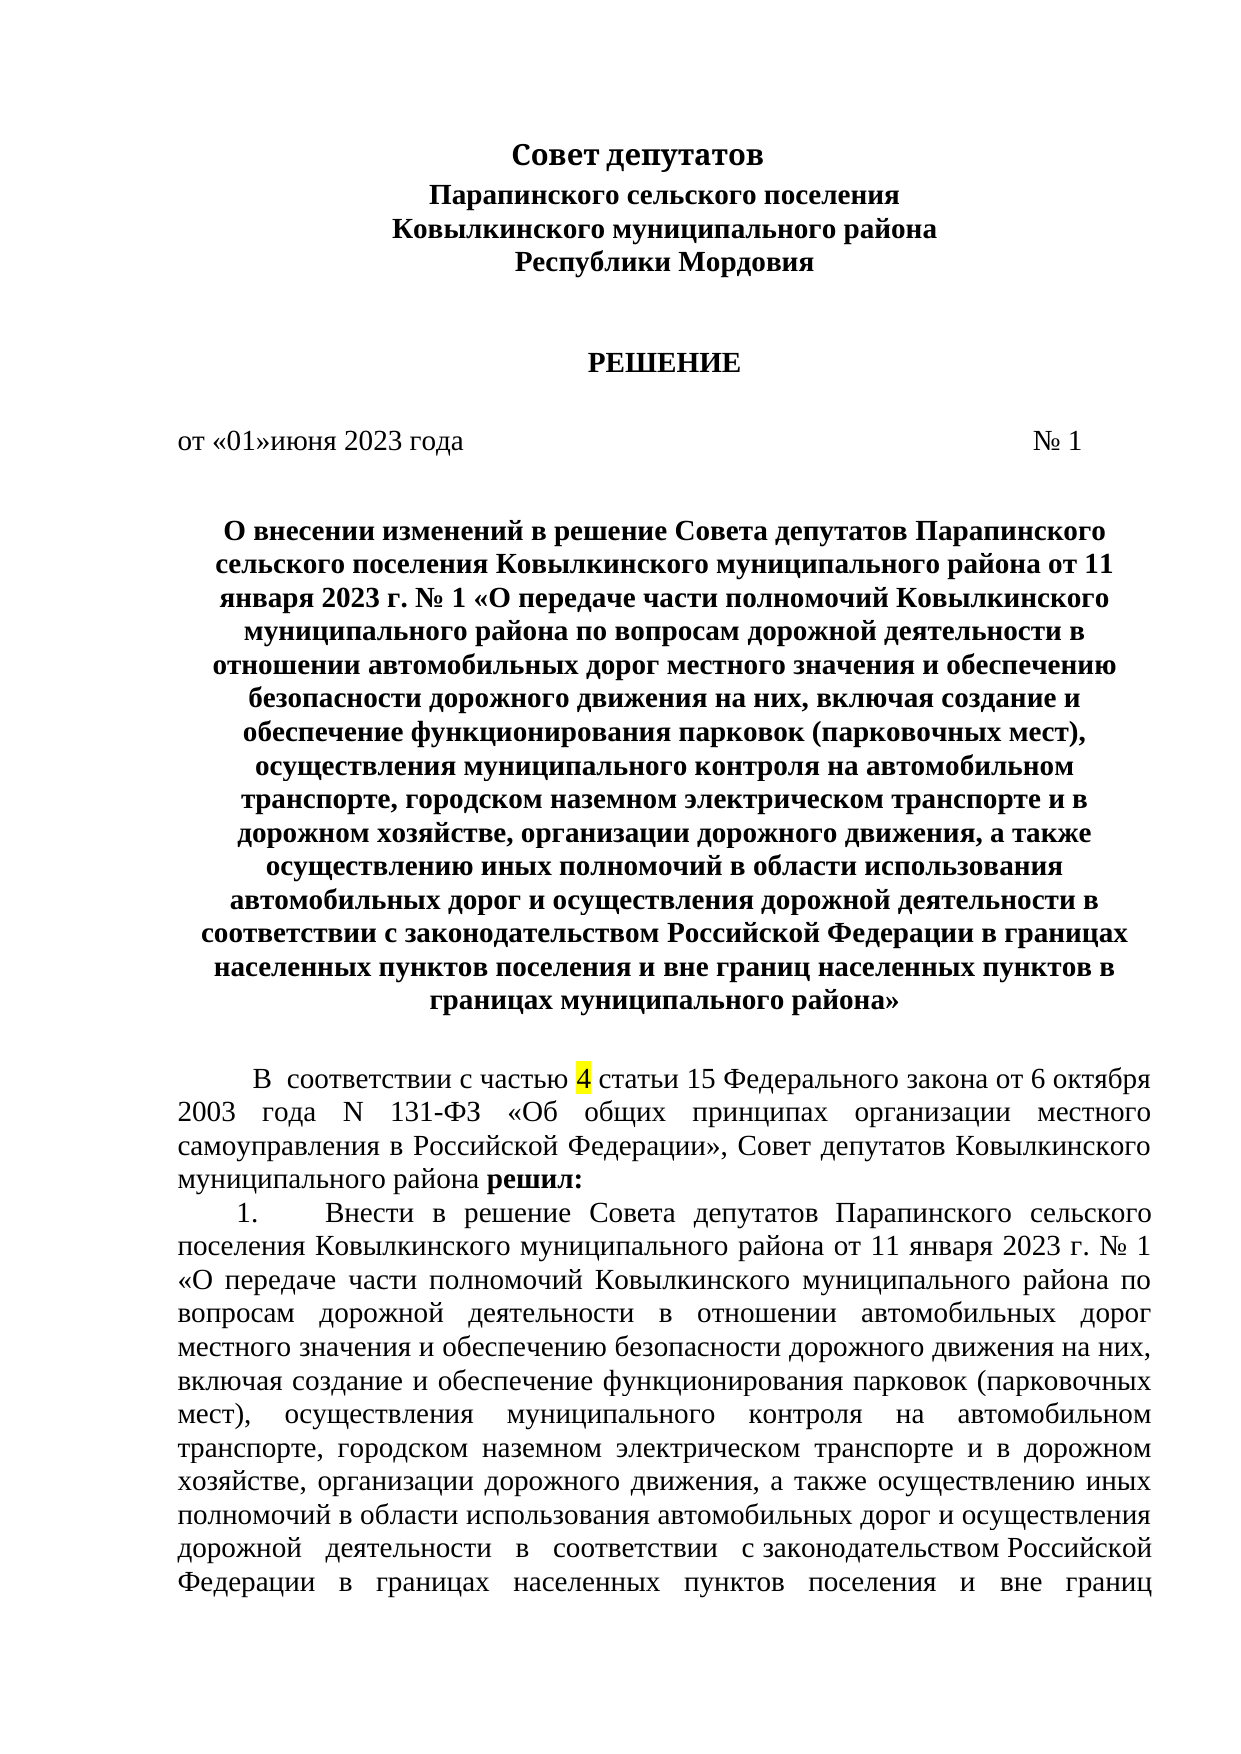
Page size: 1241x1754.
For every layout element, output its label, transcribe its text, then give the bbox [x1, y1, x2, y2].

text О внесении изменений в решение Совета депутатов Парапинского сельского поселения Ковылкинского муниципального района от 11 января 2023 г. № 1 «О передаче части полномочий Ковылкинского муниципального района по вопросам дорожной деятельности в отношении автомобильных дорог местного значения и обеспечению безопасности дорожного движения на них, включая создание и обеспечение функционирования парковок (парковочных мест), осуществления муниципального контроля на автомобильном транспорте, городском наземном электрическом транспорте и в дорожном хозяйстве, организации дорожного движения, а также осуществлению иных полномочий в области использования автомобильных дорог и осуществления дорожной деятельности в соответствии с законодательством Российской Федерации в границах населенных пунктов поселения и вне границ населенных пунктов в границах муниципального района» [177, 513, 1152, 1016]
text Парапинского сельского поселения [177, 177, 1152, 211]
text Республики Мордовия [177, 244, 1152, 278]
subtitle Совет депутатов [177, 139, 1152, 172]
text РЕШЕНИЕ [177, 345, 1152, 378]
text Ковылкинского муниципального района [177, 211, 1152, 244]
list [177, 1195, 1152, 1329]
text от «01»июня 2023 года № 1 [177, 423, 1152, 457]
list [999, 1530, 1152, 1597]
text В соответствии с частью 4 статьи 15 Федерального закона от 6 октября 2003 года N 131-ФЗ «Об общих принципах организации местного самоуправления в Российской Федерации», Совет депутатов Ковылкинского муниципального района решил: [177, 1061, 1152, 1195]
